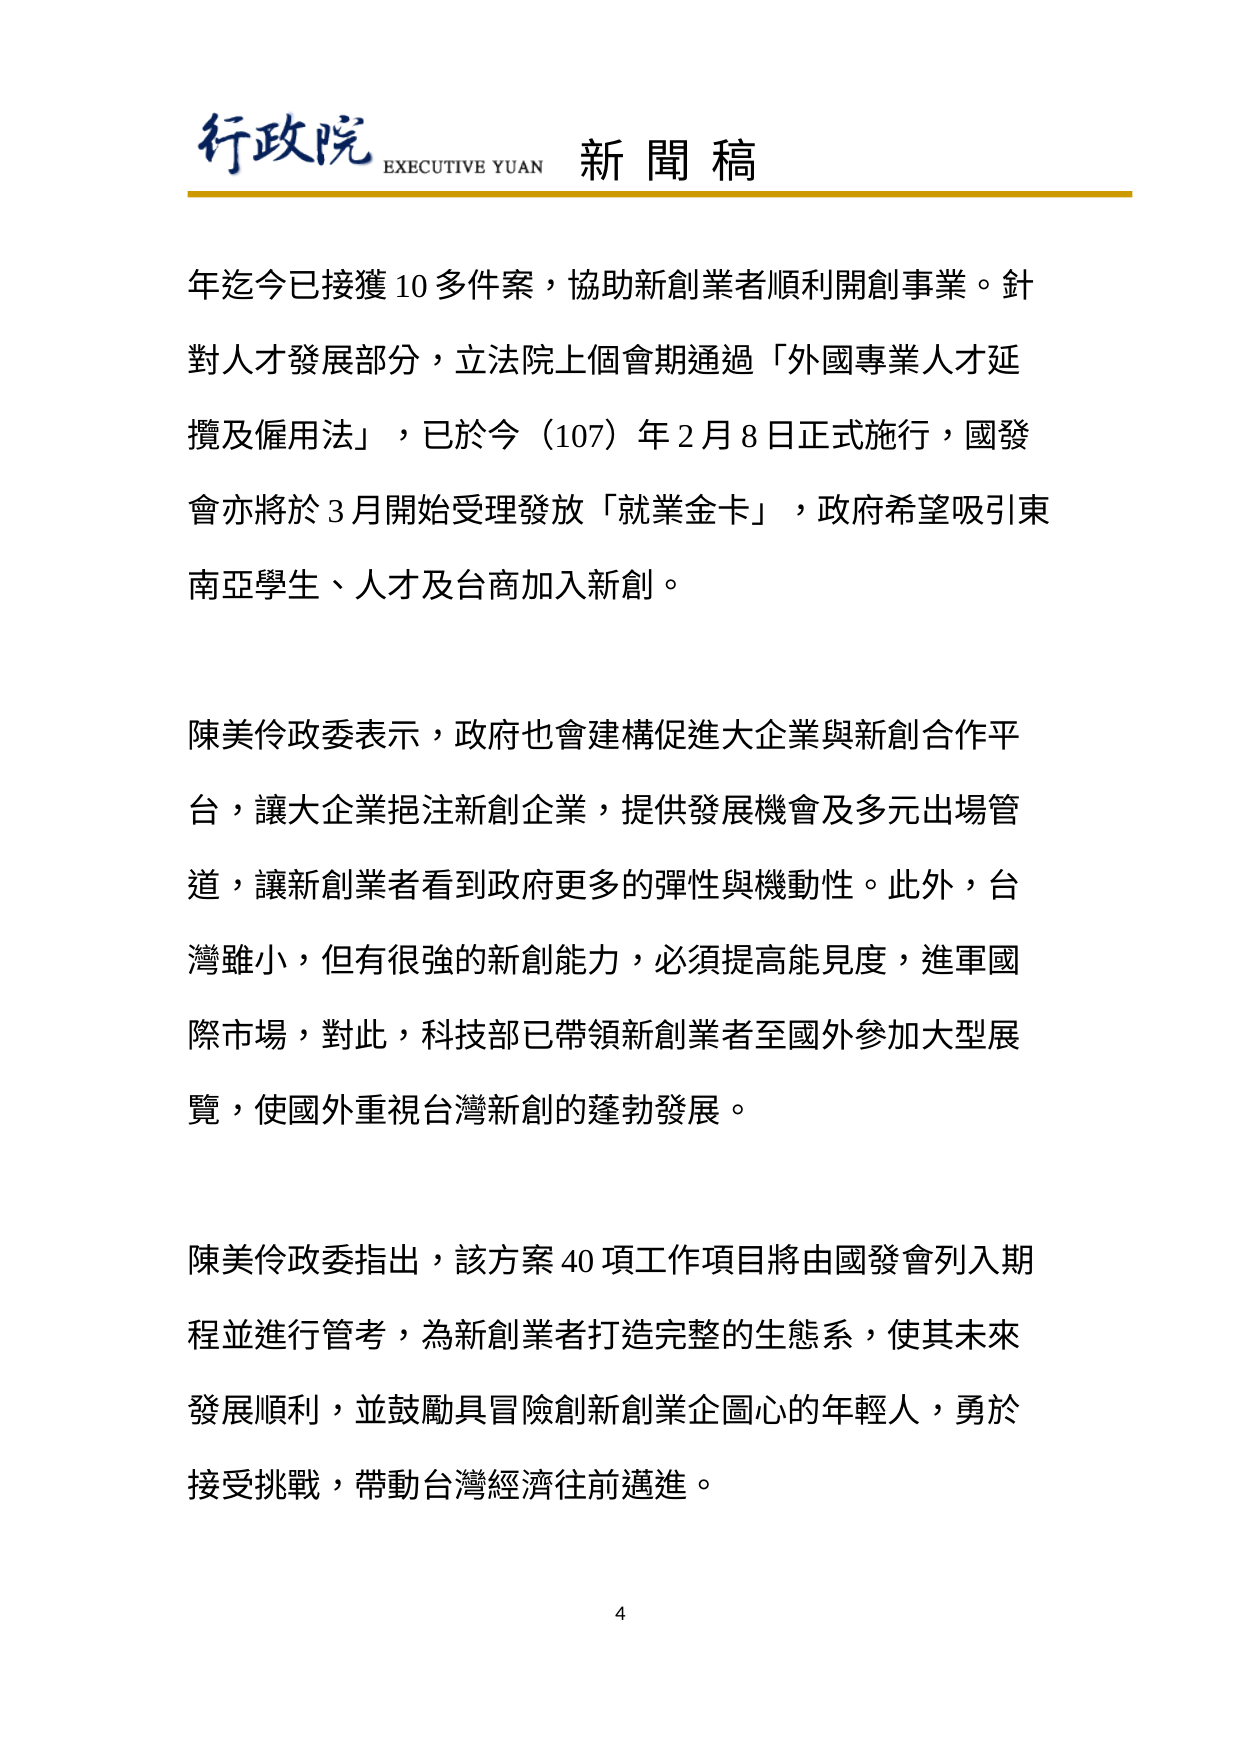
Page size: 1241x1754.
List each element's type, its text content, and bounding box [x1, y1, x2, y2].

picture [187, 88, 562, 192]
text 陳美伶政委表示，政府也會建構促進大企業與新創合作平台，讓大企業挹注新創企業，提供發展機會及多元出場管道，讓新創業者看到政府更多的彈性與機動性。此外，台灣雖小，但有很強的新創能力，必須提高能見度，進軍國際市場，對此，科技部已帶領新創業者至國外參加大型展覽，使國外重視台灣新創的蓬勃發展。 [187, 696, 1053, 1146]
text 陳美伶政委指出，該方案40項工作項目將由國發會列入期程並進行管考，為新創業者打造完整的生態系，使其未來發展順利，並鼓勵具冒險創新創業企圖心的年輕人，勇於接受挑戰，帶動台灣經濟往前邁進。 [187, 1221, 1053, 1521]
